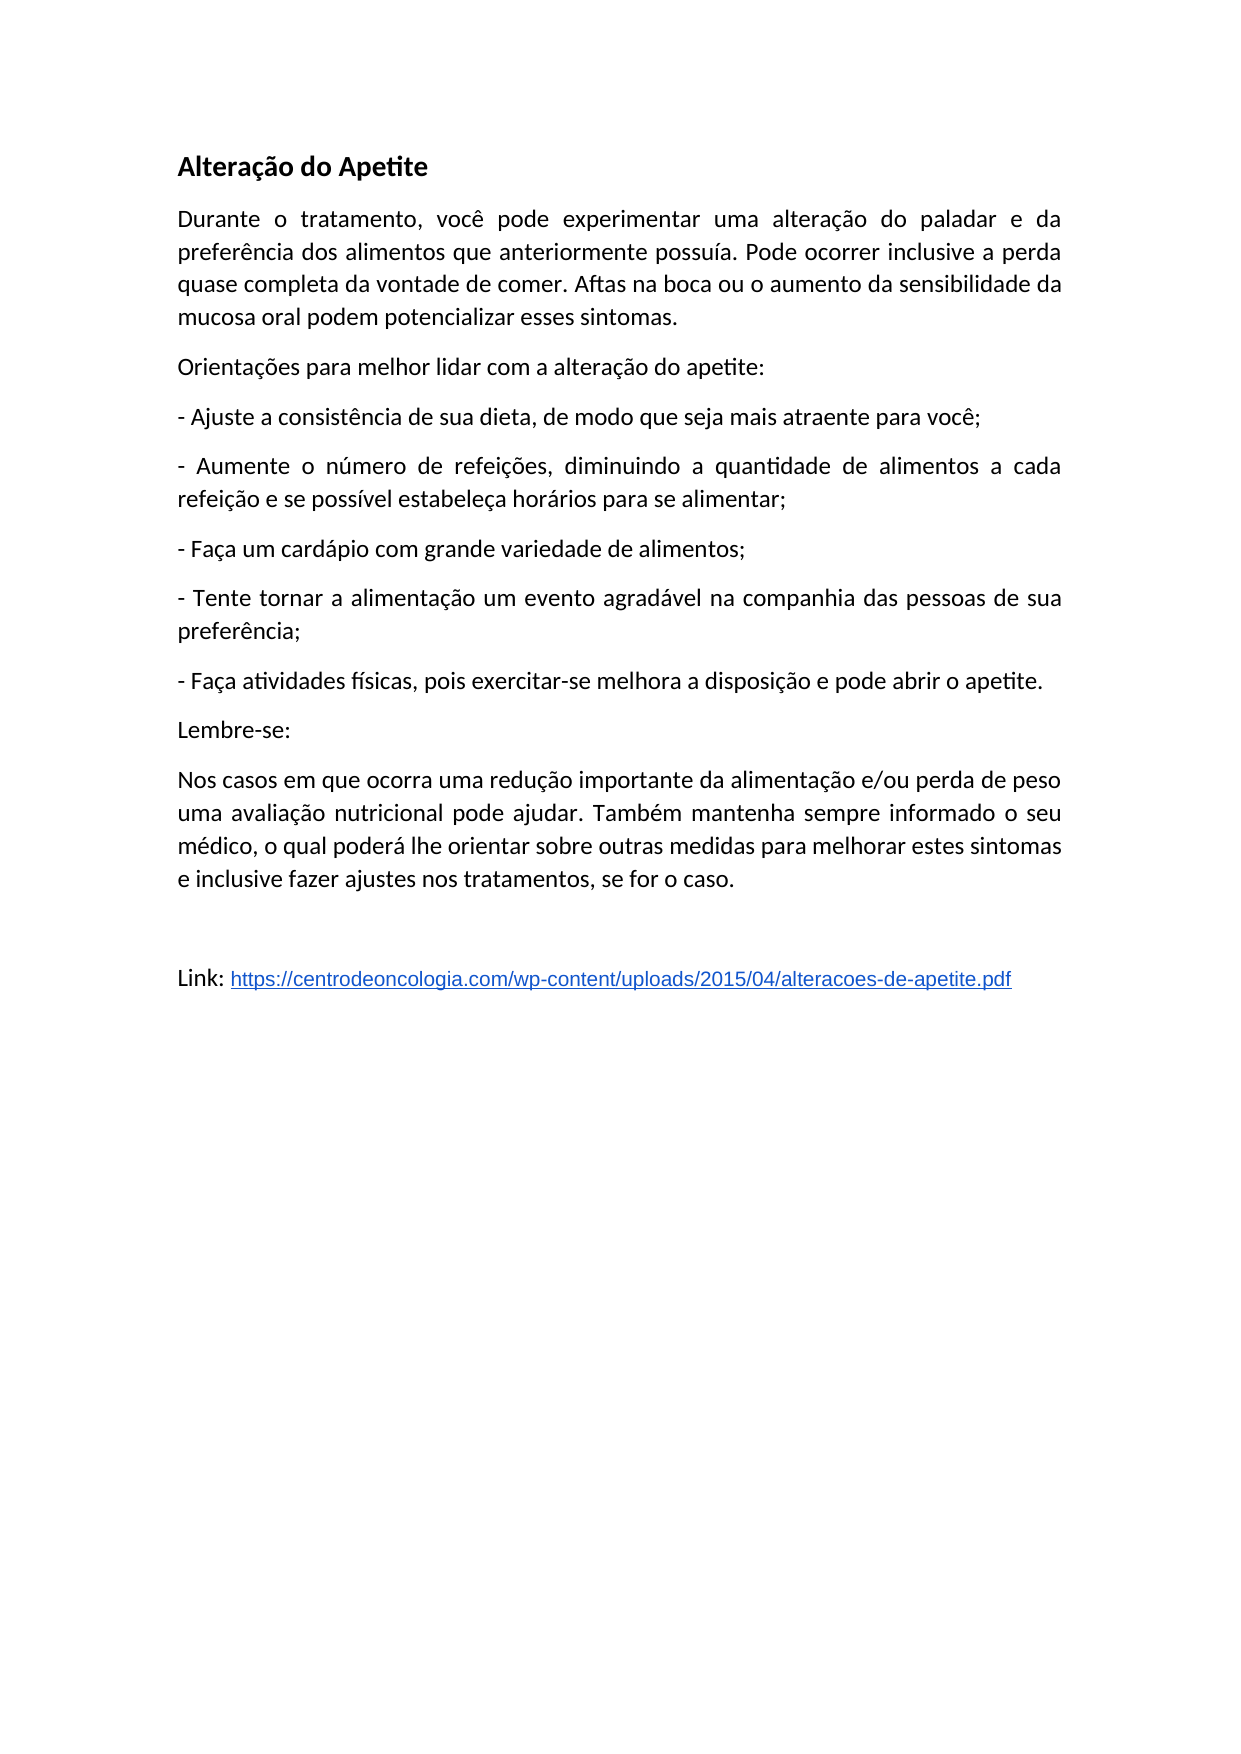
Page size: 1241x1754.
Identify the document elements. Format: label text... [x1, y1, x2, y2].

text - Ajuste a consistência de sua dieta, de modo que seja mais atraente para você; [177, 401, 1063, 431]
text Durante o tratamento, você pode experimentar uma alteração do paladar e da preferência dos alimentos que anteriormente possuía. Pode ocorrer inclusive a perda quase completa da vontade de comer. Aftas na boca ou o aumento da sensibilidade da mucosa oral podem potencializar esses sintomas. [177, 203, 1063, 332]
text Orientações para melhor lidar com a alteração do apetite: [177, 351, 1063, 382]
text Lembre-se: [177, 714, 1063, 745]
text - Aumente o número de refeições, diminuindo a quantidade de alimentos a cada refeição e se possível estabeleça horários para se alimentar; [177, 450, 1063, 514]
text - Tente tornar a alimentação um evento agradável na companhia das pessoas de sua preferência; [177, 582, 1063, 646]
text Alteração do Apetite [177, 148, 1063, 183]
text - Faça um cardápio com grande variedade de alimentos; [177, 533, 1063, 563]
text Link: https://centrodeoncologia.com/wp-content/uploads/2015/04/alteracoes-de-apetite.pdf [177, 962, 1063, 992]
text - Faça atividades físicas, pois exercitar-se melhora a disposição e pode abrir o apetite. [177, 665, 1063, 695]
text Nos casos em que ocorra uma redução importante da alimentação e/ou perda de peso uma avaliação nutricional pode ajudar. Também mantenha sempre informado o seu médico, o qual poderá lhe orientar sobre outras medidas para melhorar estes sintomas e inclusive fazer ajustes nos tratamentos, se for o caso. [177, 764, 1063, 893]
